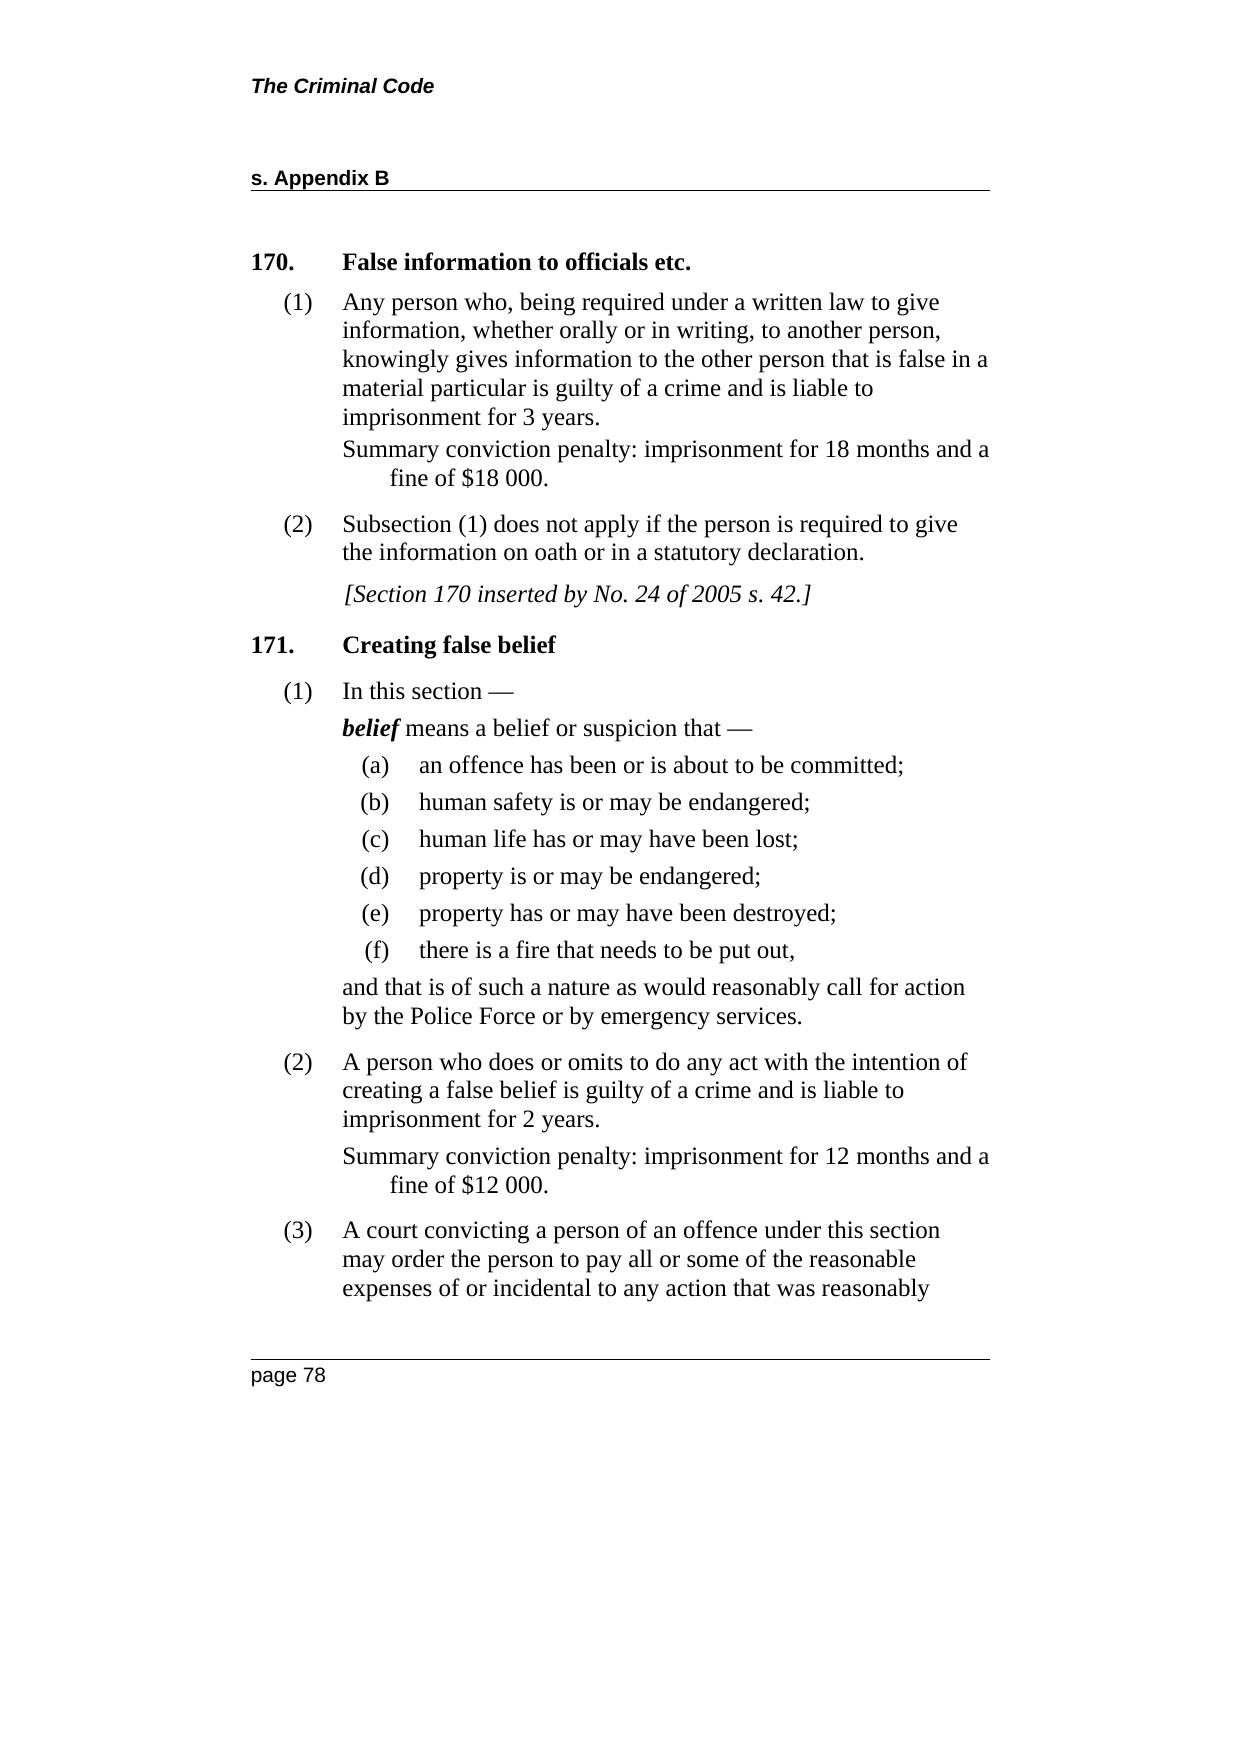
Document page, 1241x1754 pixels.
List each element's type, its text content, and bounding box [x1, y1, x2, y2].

text Summary conviction penalty: imprisonment for 12 months and a fine of $12 000. [251, 1141, 990, 1199]
subtitle 171. Creating false belief [251, 630, 990, 659]
text (e) property has or may have been destroyed; [251, 898, 990, 927]
text (b) human safety is or may be endangered; [251, 787, 990, 816]
text (a) an offence has been or is about to be committed; [251, 750, 990, 779]
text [251, 1215, 990, 1302]
text Summary conviction penalty: imprisonment for 18 months and a fine of $18 000. [251, 434, 990, 492]
text (1) Any person who, being required under a written law to give information, whether orally or in writing, to another person, knowingly gives information to the other person that is false in a material particular is guilty of a crime and is liable to imprisonment for 3 years. [251, 287, 990, 430]
text [Section 170 inserted by No. 24 of 2005 s. 42.] [251, 579, 990, 607]
text (2) A person who does or omits to do any act with the intention of creating a false belief is guilty of a crime and is liable to imprisonment for 2 years. [251, 1047, 990, 1133]
text belief means a belief or suspicion that — [251, 713, 990, 742]
subtitle 170. False information to officials etc. [251, 247, 990, 276]
text (d) property is or may be endangered; [251, 861, 990, 890]
text (1) In this section — [251, 676, 990, 704]
text (2) Subsection (1) does not apply if the person is required to give the information on oath or in a statutory declaration. [251, 509, 990, 566]
text and that is of such a nature as would reasonably call for action by the Police Force or by emergency services. [251, 972, 990, 1030]
text (f) there is a fire that needs to be put out, [251, 935, 990, 964]
text (c) human life has or may have been lost; [251, 824, 990, 853]
